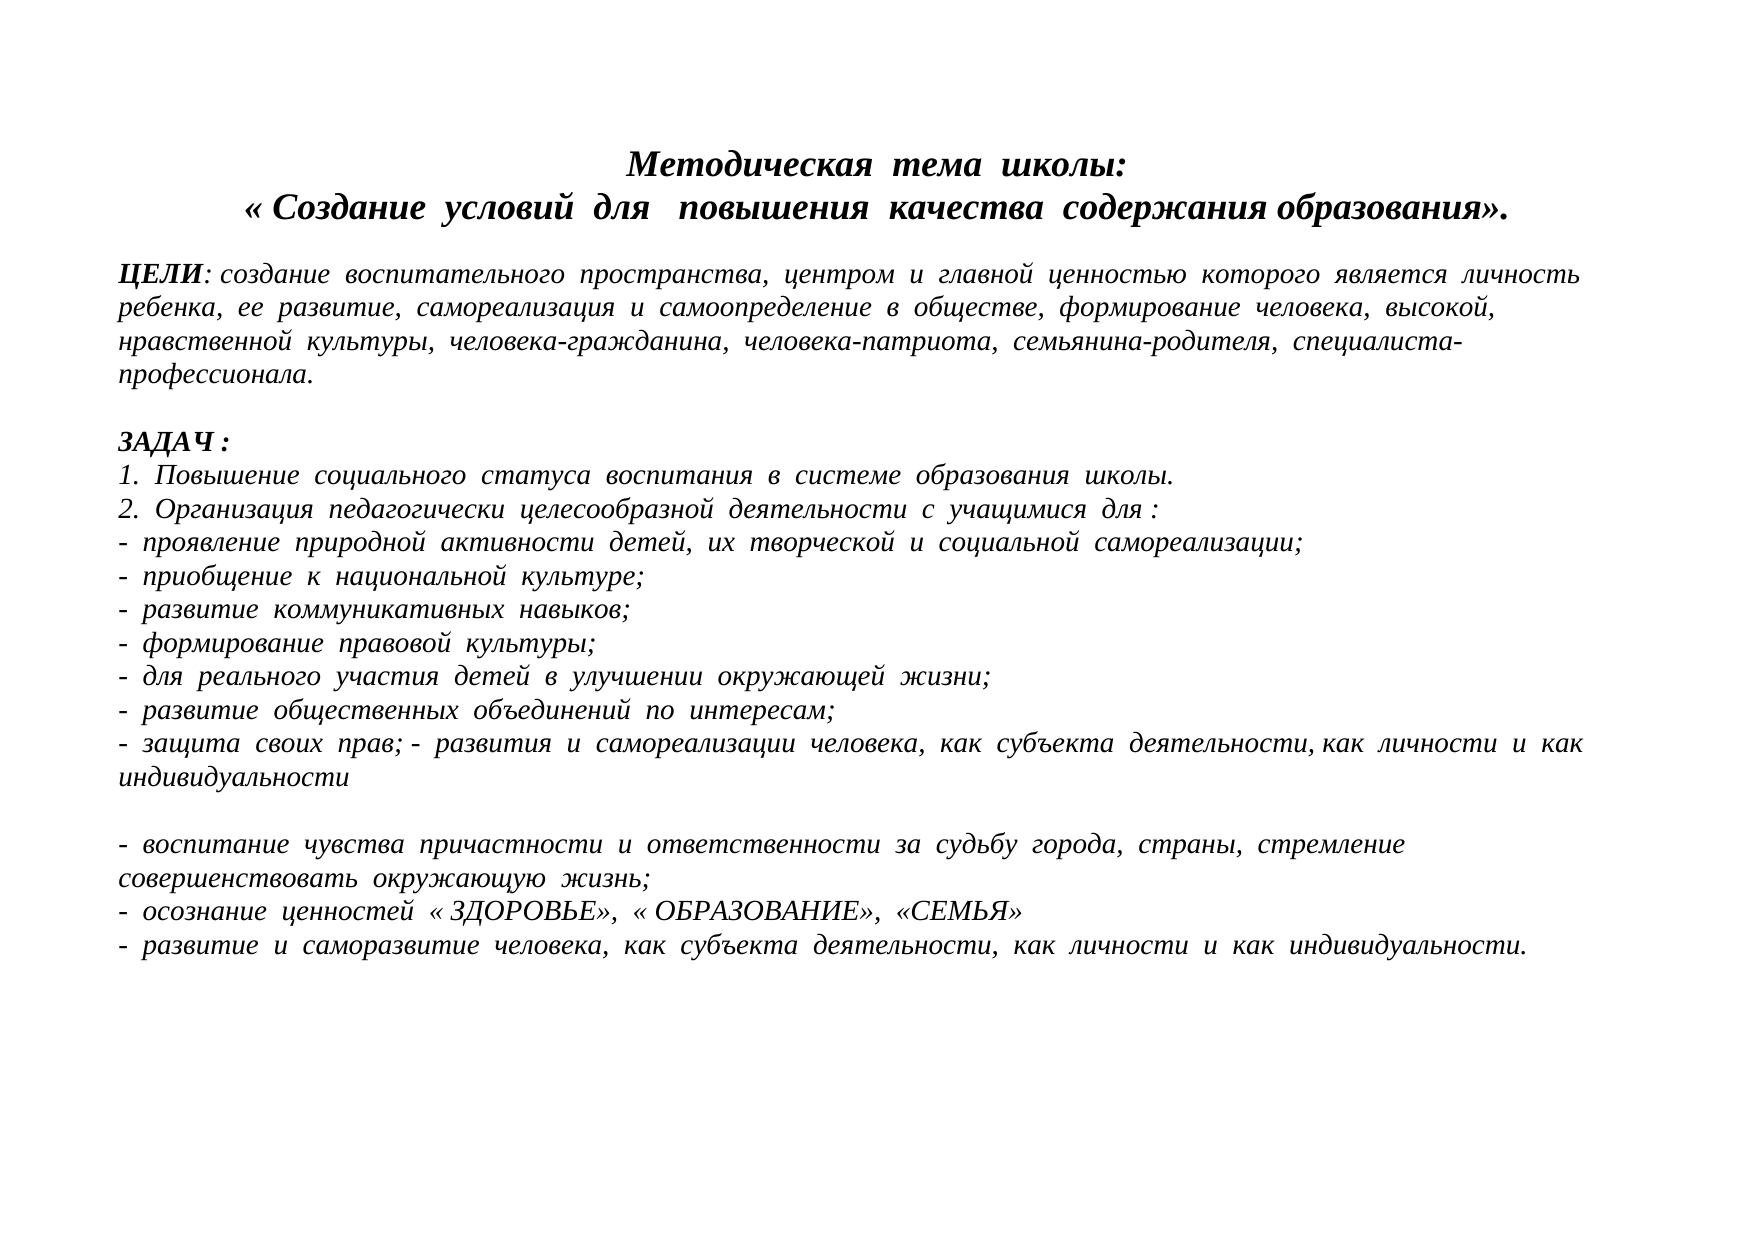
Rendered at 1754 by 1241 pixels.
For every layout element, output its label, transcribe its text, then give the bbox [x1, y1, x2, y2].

text 1. Повышение социального статуса воспитания в системе образования школы. [118, 457, 1636, 491]
text 2. Организация педагогически целесообразной деятельности с учащимися для : [118, 491, 1636, 524]
text - приобщение к национальной культуре; [118, 558, 1636, 591]
text - развитие и саморазвитие человека, как субъекта деятельности, как личности и как индивидуальности. [118, 927, 1636, 960]
text « Создание условий для повышения качества содержания образования». [118, 184, 1636, 227]
text - для реального участия детей в улучшении окружающей жизни; [118, 658, 1636, 692]
text ЦЕЛИ: создание воспитательного пространства, центром и главной ценностью которого является личность ребенка, ее развитие, самореализация и самоопределение в обществе, формирование человека, высокой, нравственной культуры, человека-гражданина, человека-патриота, семьянина-родителя, специалиста-профессионала. [118, 256, 1636, 390]
text - воспитание чувства причастности и ответственности за судьбу города, страны, стремление совершенствовать окружающую жизнь; [118, 826, 1636, 893]
text - осознание ценностей « ЗДОРОВЬЕ», « ОБРАЗОВАНИЕ», «СЕМЬЯ» [118, 893, 1636, 927]
text - проявление природной активности детей, их творческой и социальной самореализации; [118, 524, 1636, 558]
text - защита своих прав; - развития и самореализации человека, как субъекта деятельности, как личности и как индивидуальности [118, 726, 1636, 793]
text - формирование правовой культуры; [118, 625, 1636, 658]
text - развитие коммуникативных навыков; [118, 591, 1636, 625]
text ЗАДАЧ : [118, 424, 1636, 457]
text - развитие общественных объединений по интересам; [118, 692, 1636, 726]
text Методическая тема школы: [118, 141, 1636, 184]
